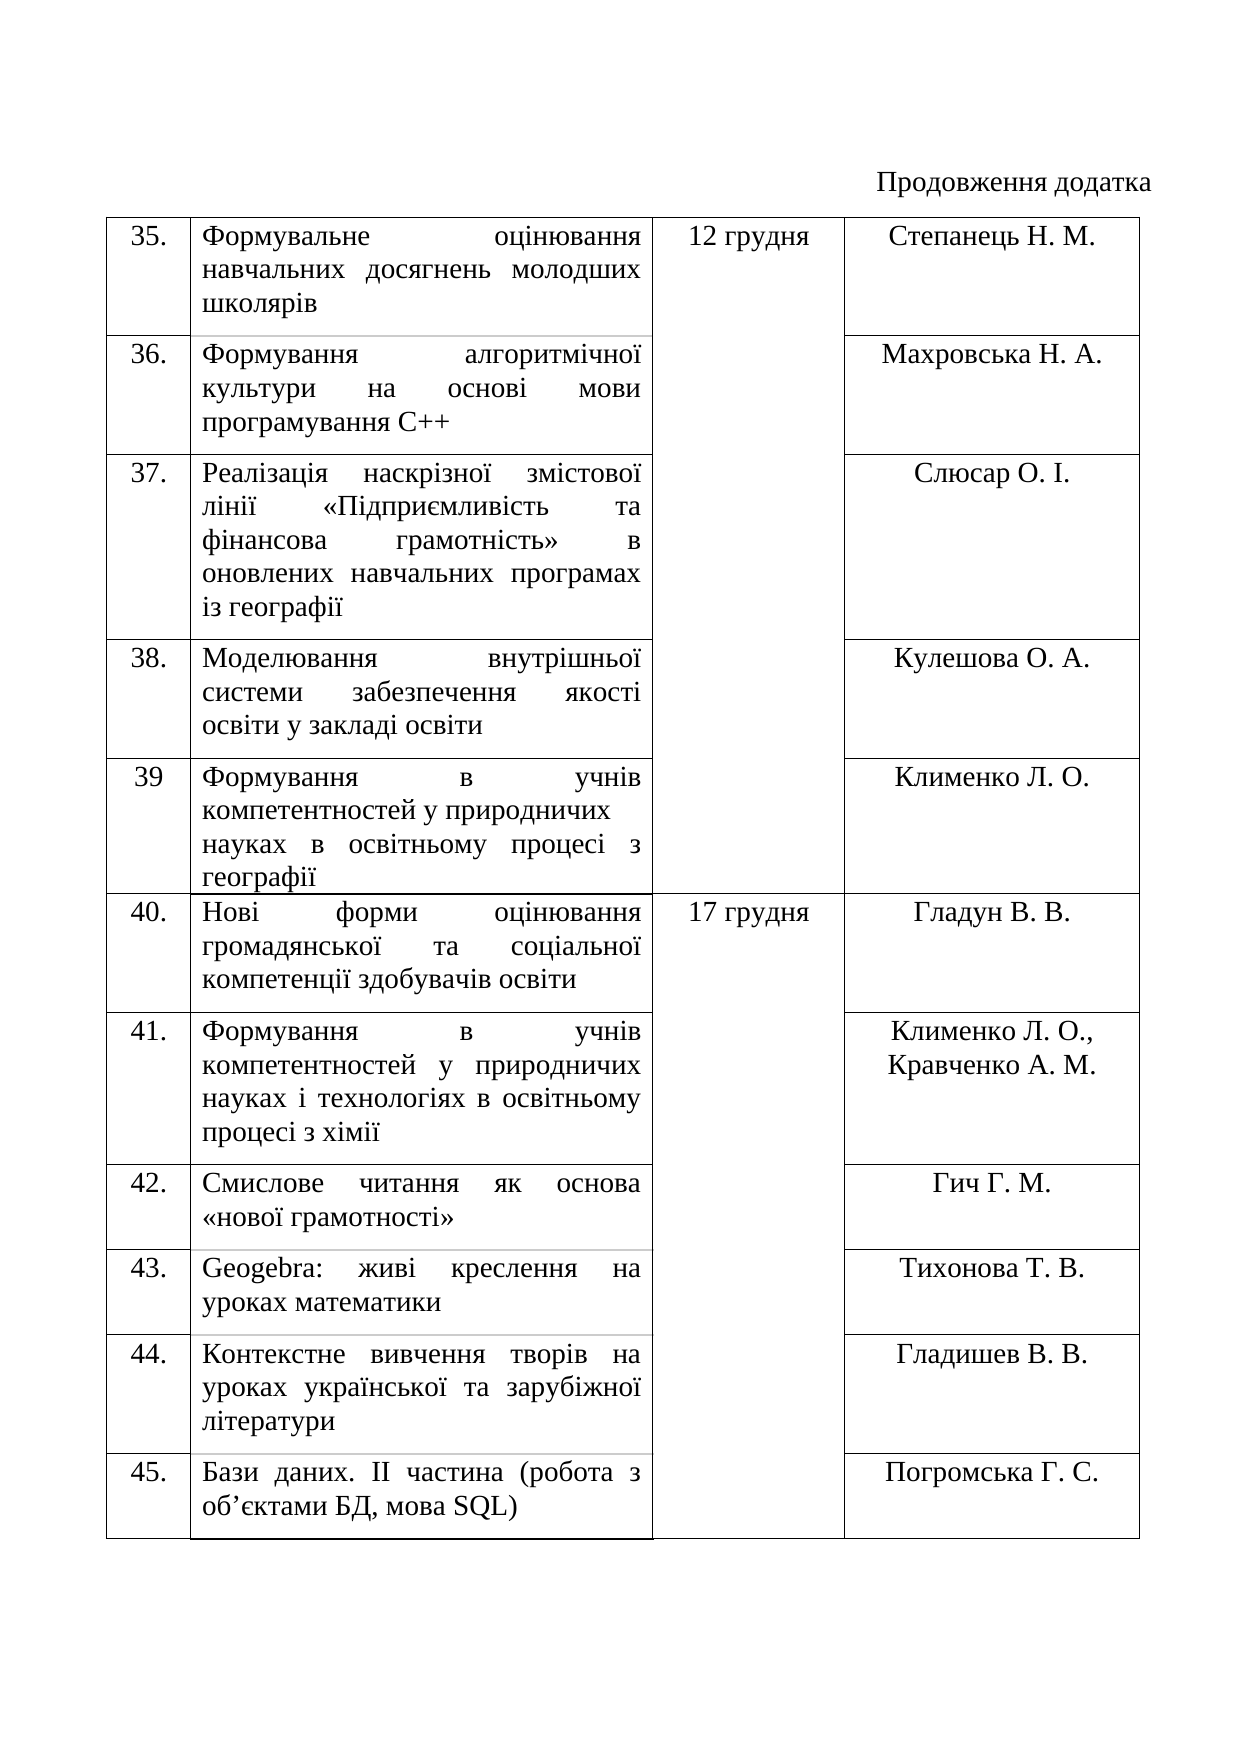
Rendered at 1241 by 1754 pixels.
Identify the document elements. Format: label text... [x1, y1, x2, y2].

table_cell 17 грудня [653, 894, 844, 1538]
table_cell Махровська Н. А. [845, 336, 1139, 454]
table_cell Гладун В. В. [845, 894, 1139, 1012]
table_cell Гладишев В. В. [845, 1335, 1139, 1453]
table_cell 43. [107, 1250, 190, 1334]
table_cell 42. [107, 1165, 190, 1249]
table_cell Geogebra: живі креслення на уроках математики [191, 1251, 652, 1334]
table_cell 36. [107, 336, 190, 454]
table_header Формувальне оцінювання навчальних досягнень молодших школярів [191, 218, 652, 335]
table_cell Бази даних. ІІ частина (робота з об’єктами БД, мова SQL) [191, 1455, 652, 1538]
table_cell 45. [107, 1454, 190, 1538]
table_cell Гич Г. М. [845, 1165, 1139, 1249]
table_cell Формування в учнів компетентностей у природничих науках і технологіях в освітньому процесі з хімії [191, 1013, 652, 1164]
table_header Степанець Н. М. [845, 218, 1139, 335]
table_cell Клименко Л. О. [845, 759, 1139, 893]
table_cell Формування алгоритмічної культури на основі мови програмування С++ [191, 337, 652, 454]
table_header 35. [107, 218, 190, 335]
table_header 12 грудня [653, 218, 844, 893]
table_cell Кулешова О. А. [845, 640, 1139, 758]
table_cell Тихонова Т. В. [845, 1250, 1139, 1334]
table_cell Формування в учнів компетентностей у природничих науках в освітньому процесі з географії [191, 759, 652, 893]
table_cell Реалізація наскрізної змістової лінії «Підприємливість та фінансова грамотність» в оновлених навчальних програмах із географії [191, 455, 652, 639]
table_cell Моделювання внутрішньої системи забезпечення якості освіти у закладі освіти [191, 640, 652, 758]
table_cell Нові форми оцінювання громадянської та соціальної компетенції здобувачів освіти [191, 895, 652, 1012]
table_cell 37. [107, 455, 190, 639]
table_cell 44. [107, 1335, 190, 1453]
table_cell Контекстне вивчення творів на уроках української та зарубіжної літератури [191, 1336, 652, 1453]
table_cell Погромська Г. С. [845, 1454, 1139, 1538]
text Продовження додатка [177, 164, 1152, 198]
table_cell 39 [107, 759, 190, 893]
table_cell 38. [107, 640, 190, 758]
table_cell Клименко Л. О., Кравченко А. М. [845, 1013, 1139, 1164]
table_cell Смислове читання як основа «нової грамотності» [191, 1165, 652, 1249]
table_cell Слюсар О. І. [845, 455, 1139, 639]
table_cell 40. [107, 894, 190, 1012]
table_cell 41. [107, 1013, 190, 1164]
